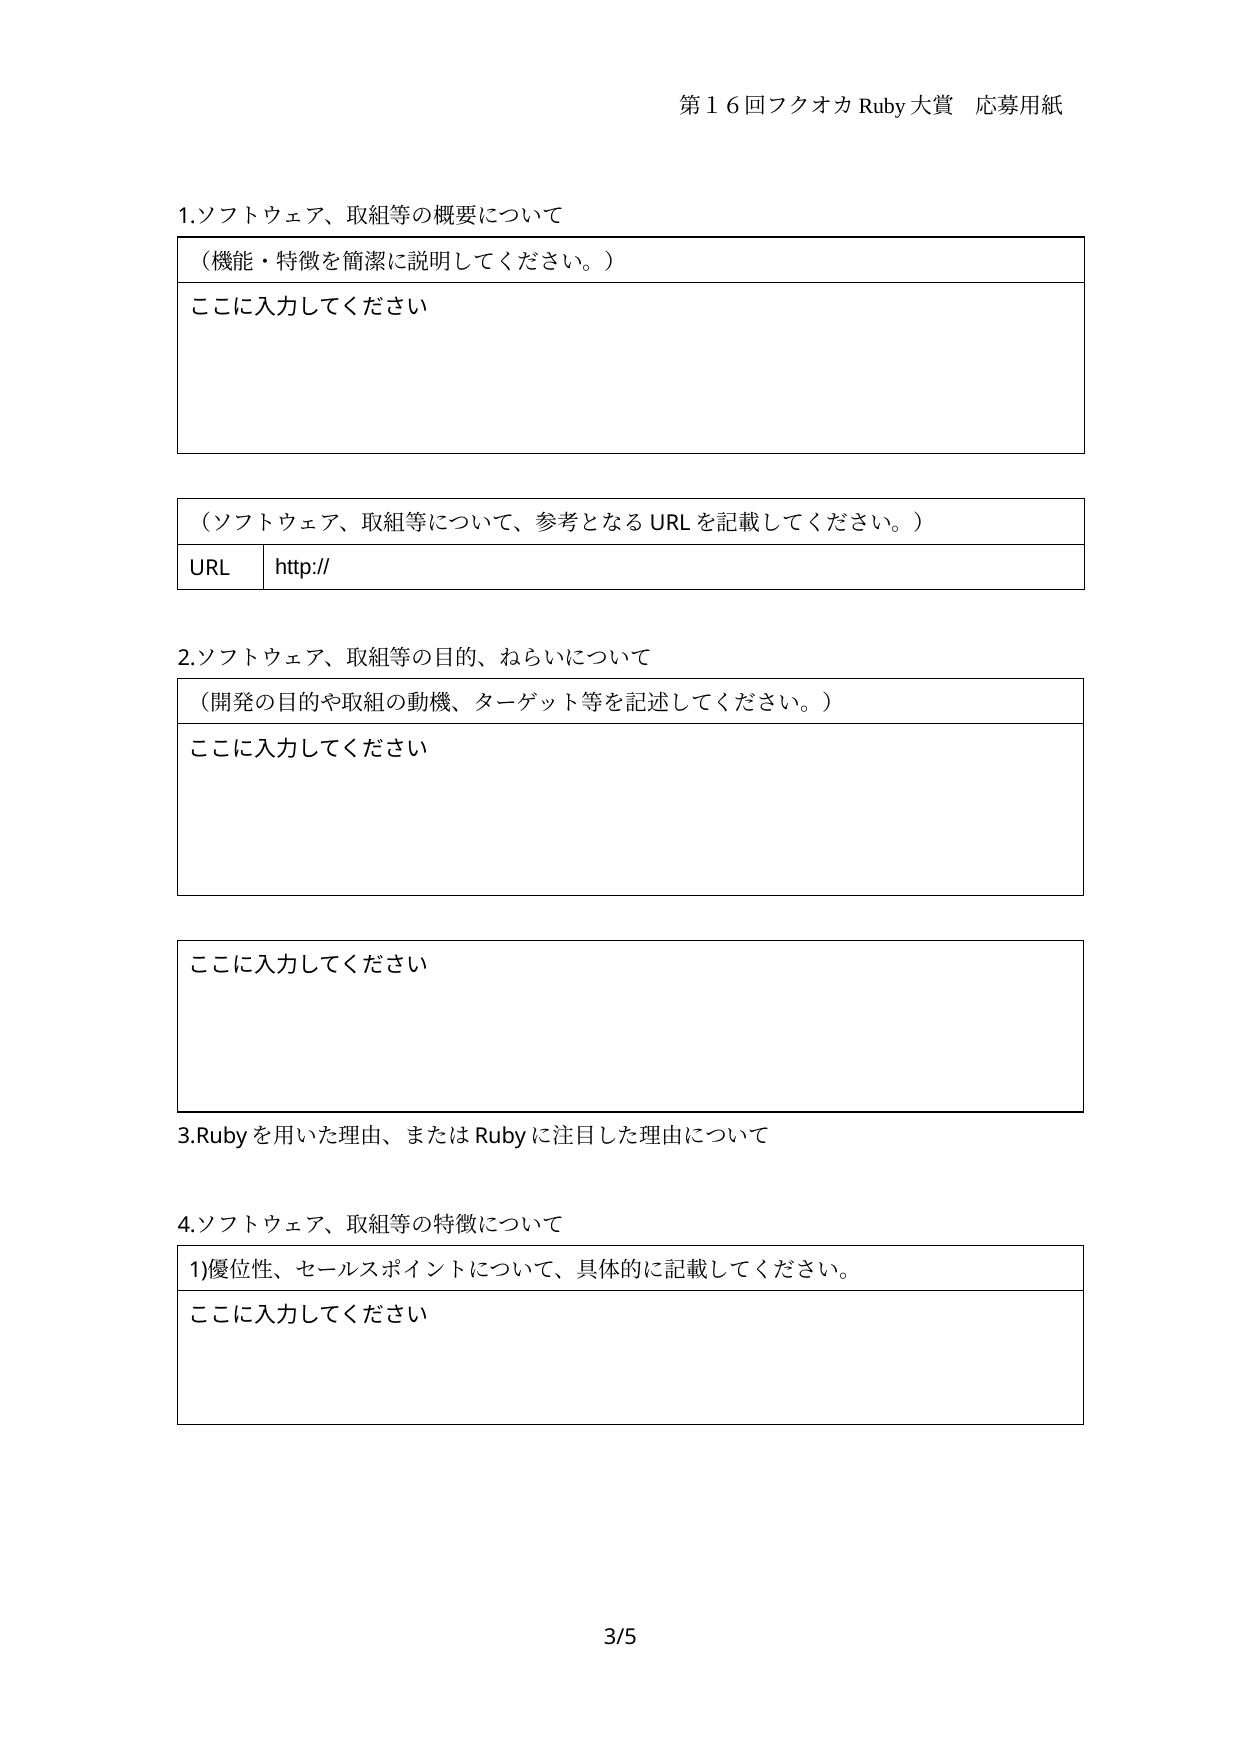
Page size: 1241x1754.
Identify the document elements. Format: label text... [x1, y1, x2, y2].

text 1.ソフトウェア、取組等の概要について [177, 192, 1063, 236]
table_header （機能・特徴を簡潔に説明してください。） [178, 238, 1084, 282]
table_header ここに入力してください [178, 941, 1083, 1111]
table_cell http:// [264, 545, 1084, 589]
text 4.ソフトウェア、取組等の特徴について [177, 1201, 1063, 1245]
table_cell ここに入力してください [178, 283, 1084, 453]
table_header 1)優位性、セールスポイントについて、具体的に記載してください。 [178, 1246, 1083, 1290]
table_cell URL [178, 545, 263, 589]
text 2.ソフトウェア、取組等の目的、ねらいについて [177, 634, 1063, 678]
table_cell ここに入力してください [178, 1291, 1083, 1424]
table_cell ここに入力してください [178, 724, 1083, 895]
table_header （開発の目的や取組の動機、ターゲット等を記述してください。） [178, 679, 1083, 723]
text 3.Rubyを用いた理由、またはRubyに注目した理由について [177, 1113, 1063, 1157]
table_header （ソフトウェア、取組等について、参考となるURLを記載してください。） [178, 499, 1084, 543]
